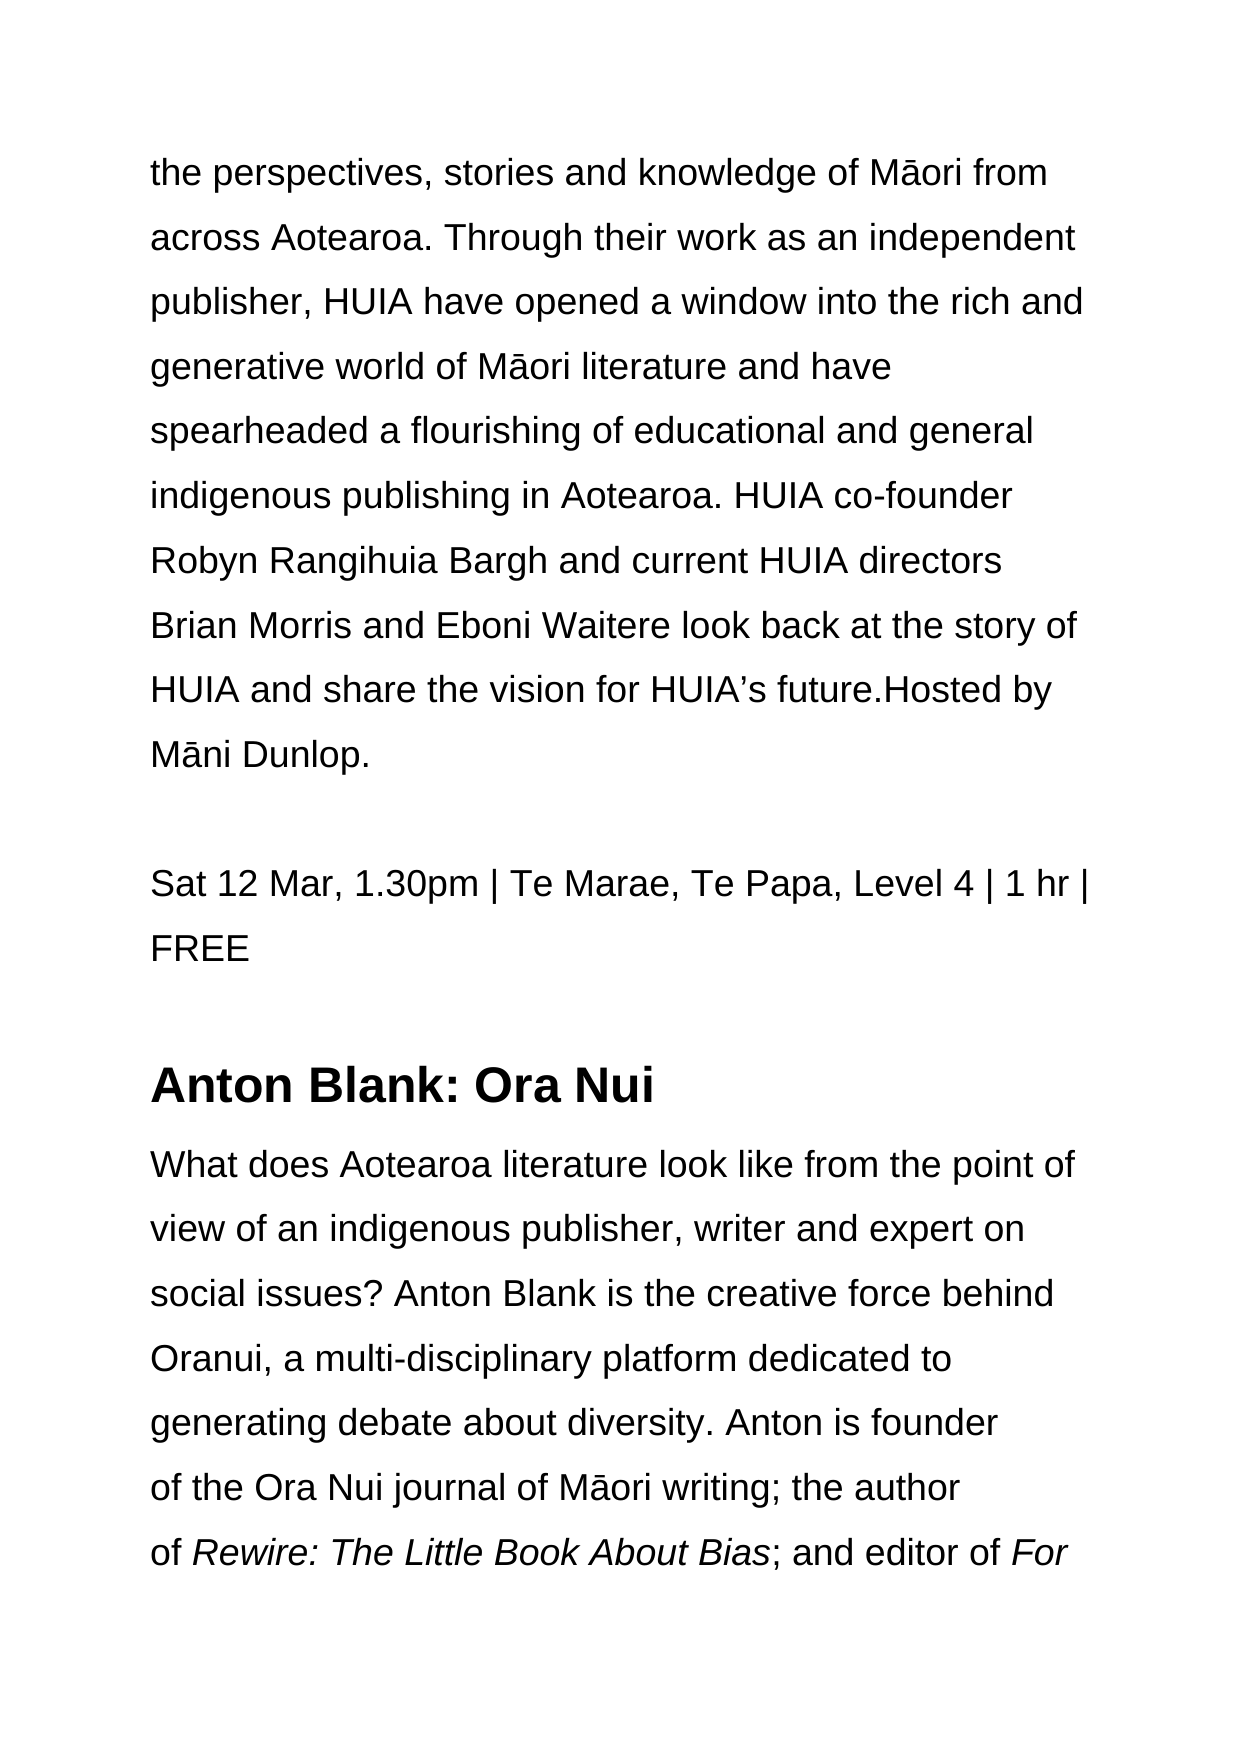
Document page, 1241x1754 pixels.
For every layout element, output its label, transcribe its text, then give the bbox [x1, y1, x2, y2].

text Oranui, a multi-disciplinary platform dedicated to generating debate about diversity. Anton is founder [150, 1336, 1090, 1444]
text of the Ora Nui journal of Māori writing; the author [150, 1465, 1090, 1508]
text Anton Blank: Ora Nui [150, 1056, 1090, 1113]
text What does Aotearoa literature look like from the point of view of an indigenous publisher, writer and expert on social issues? Anton Blank is the creative force behind [150, 1142, 1090, 1314]
text Sat 12 Mar, 1.30pm | Te Marae, Te Papa, Level 4 | 1 hr | FREE [150, 862, 1090, 969]
text the perspectives, stories and knowledge of Māori from across Aotearoa. Through their work as an independent publisher, HUIA have opened a window into the rich and generative world of Māori literature and have spearheaded a flourishing of educational and general indigenous publishing in Aotearoa. HUIA co-founder Robyn Rangihuia Bargh and current HUIA directors Brian Morris and Eboni Waitere look back at the story of HUIA and share the vision for HUIA’s future.Hosted by Māni Dunlop. [150, 150, 1090, 775]
text of Rewire: The Little Book About Bias; and editor of For [150, 1530, 1090, 1573]
